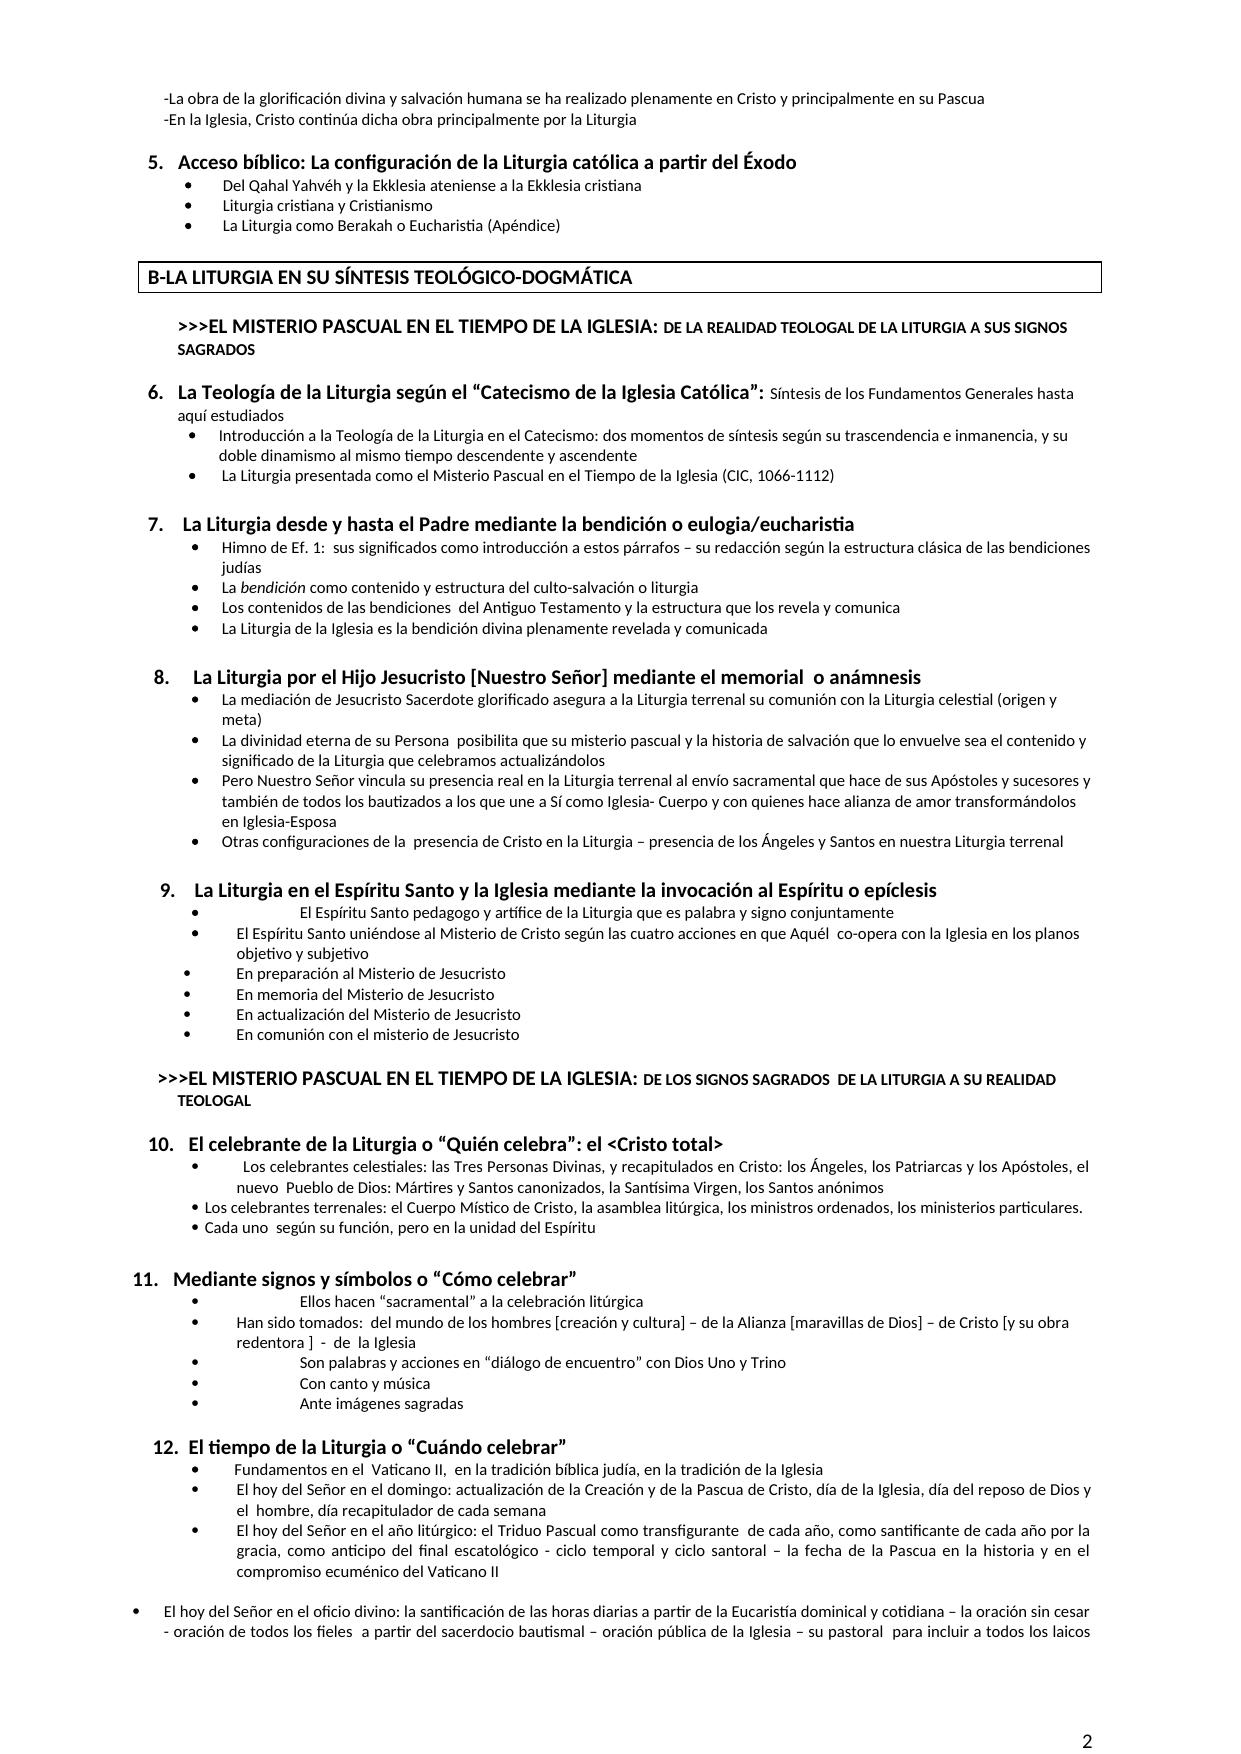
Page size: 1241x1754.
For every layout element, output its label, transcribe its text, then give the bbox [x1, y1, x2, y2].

list El Espíritu Santo uniéndose al Misterio de Cristo según las cuatro acciones en que Aquél co-opera con en los planos objetivo y subjetivo [192, 923, 1092, 963]
list 6. de según el “Catecismo de ”: Síntesis de los Fundamentos Generales hasta aquí estudiados [148, 379, 1092, 425]
list En preparación al Misterio de Jesucristo [156, 963, 1092, 984]
list -La obra de la glorificación divina y salvación humana se ha realizado plenamente en Cristo y principalmente en su Pascua [164, 89, 1092, 109]
list -En , Cristo continúa dicha obra principalmente por [164, 109, 1092, 129]
list 7. desde y hasta el Padre mediante la bendición o eulogia/eucharistia [118, 511, 1092, 537]
list En actualización del Misterio de Jesucristo [156, 1004, 1092, 1024]
list Ellos hacen “sacramental” a la celebración litúrgica [192, 1292, 1092, 1312]
list 8. por el Hijo Jesucristo [Nuestro Señor] mediante el memorial o anámnesis [154, 664, 1092, 689]
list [133, 1601, 1092, 1642]
list 12. El tiempo de la Liturgia o “Cuándo celebrar” [148, 1434, 1092, 1459]
list El hoy del Señor en el año litúrgico: el Triduo Pascual como transfigurante de cada año, como santificante de cada año por la gracia, como anticipo del final escatológico - ciclo temporal y ciclo santoral – la fecha de la Pascua en la historia y en el compromiso ecuménico del Vaticano II [192, 1520, 1092, 1581]
list Pero Nuestro Señor vincula su presencia real en terrenal al envío sacramental que hace de sus Apóstoles y sucesores y también de todos los bautizados a los que une a Sí como Iglesia- Cuerpo y con quienes hace alianza de amor transformándolos en Iglesia-Esposa [192, 771, 1092, 831]
list >>>EL MISTERIO PASCUAL EN EL TIEMPO DE : DE LOS SIGNOS SAGRADOS DE SU REALIDAD TEOLOGAL [148, 1065, 1092, 1111]
list Otras configuraciones de la presencia de Cristo en – presencia de los Ángeles y Santos en nuestra Liturgia terrenal [192, 831, 1092, 852]
list Himno de Ef. 1: sus significados como introducción a estos párrafos – su redacción según la estructura clásica de las bendiciones judías [192, 537, 1092, 577]
list 5. Acceso bíblico: La configuración de católica a partir del Éxodo [148, 149, 1092, 175]
list B-LA LITURGIA EN SU SÍNTESIS TEOLÓGICO-DOGMÁTICA [139, 263, 1101, 292]
list Fundamentos en el Vaticano II, en la tradición bíblica judía, en la tradición de la Iglesia [192, 1459, 1092, 1479]
list 11. Mediante signos y símbolos o “Cómo celebrar” [89, 1266, 1092, 1292]
list Del Qahal Yahvéh y ateniense a cristiana [185, 175, 1092, 195]
list El hoy del Señor en el domingo: actualización de la Creación y de la Pascua de Cristo, día de la Iglesia, día del reposo de Dios y el hombre, día recapitulador de cada semana [192, 1479, 1092, 1520]
list Introducción a de en el Catecismo: dos momentos de síntesis según su trascendencia e inmanencia, y su doble dinamismo al mismo tiempo descendente y ascendente [189, 425, 1092, 466]
list La mediación de Jesucristo Sacerdote glorificado asegura a terrenal su comunión con celestial (origen y meta) [192, 689, 1092, 730]
list 9. en el Espíritu Santo y mediante la invocación al Espíritu o epíclesis [159, 877, 1057, 903]
list de es la bendición divina plenamente revelada y comunicada [192, 618, 1092, 638]
list En comunión con el misterio de Jesucristo [156, 1024, 1092, 1045]
list como Berakah o Eucharistia (Apéndice) [185, 216, 1092, 236]
list El Espíritu Santo pedagogo y artífice de que es palabra y signo conjuntamente [192, 903, 1057, 923]
text 10. El celebrante de o “Quién celebra”: el <Cristo total> [89, 1131, 1092, 1157]
list Los contenidos de las bendiciones del Antiguo Testamento y la estructura que los revela y comunica [192, 598, 1092, 618]
list Ante imágenes sagradas [192, 1393, 1092, 1413]
list >>>EL MISTERIO PASCUAL EN EL TIEMPO DE : DE DE SUS SIGNOS SAGRADOS [177, 313, 1092, 359]
list Los celebrantes terrenales: el Cuerpo Místico de Cristo, la asamblea litúrgica, los ministros ordenados, los ministerios particulares. [192, 1197, 1092, 1217]
list La bendición como contenido y estructura del culto-salvación o liturgia [192, 577, 1092, 598]
list En memoria del Misterio de Jesucristo [156, 984, 1092, 1004]
list Han sido tomados: del mundo de los hombres [creación y cultura] – de [maravillas de Dios] – de Cristo [y su obra redentora ] - de la Iglesia [192, 1312, 1092, 1353]
list La divinidad eterna de su Persona posibilita que su misterio pascual y la historia de salvación que lo envuelve sea el contenido y significado de que celebramos actualizándolos [192, 730, 1092, 771]
list Con canto y música [192, 1373, 1092, 1393]
list Cada uno según su función, pero en la unidad del Espíritu [192, 1217, 1092, 1238]
list Los celebrantes celestiales: las Tres Personas Divinas, y recapitulados en Cristo: los Ángeles, los Patriarcas y los Apóstoles, el nuevo Pueblo de Dios: Mártires y Santos canonizados, , los Santos anónimos [192, 1157, 1092, 1197]
list presentada como el Misterio Pascual en el Tiempo de (CIC, 1066-1112) [189, 466, 1092, 486]
list Liturgia cristiana y Cristianismo [185, 195, 1092, 216]
list Son palabras y acciones en “diálogo de encuentro” con Dios Uno y Trino [192, 1353, 1092, 1373]
